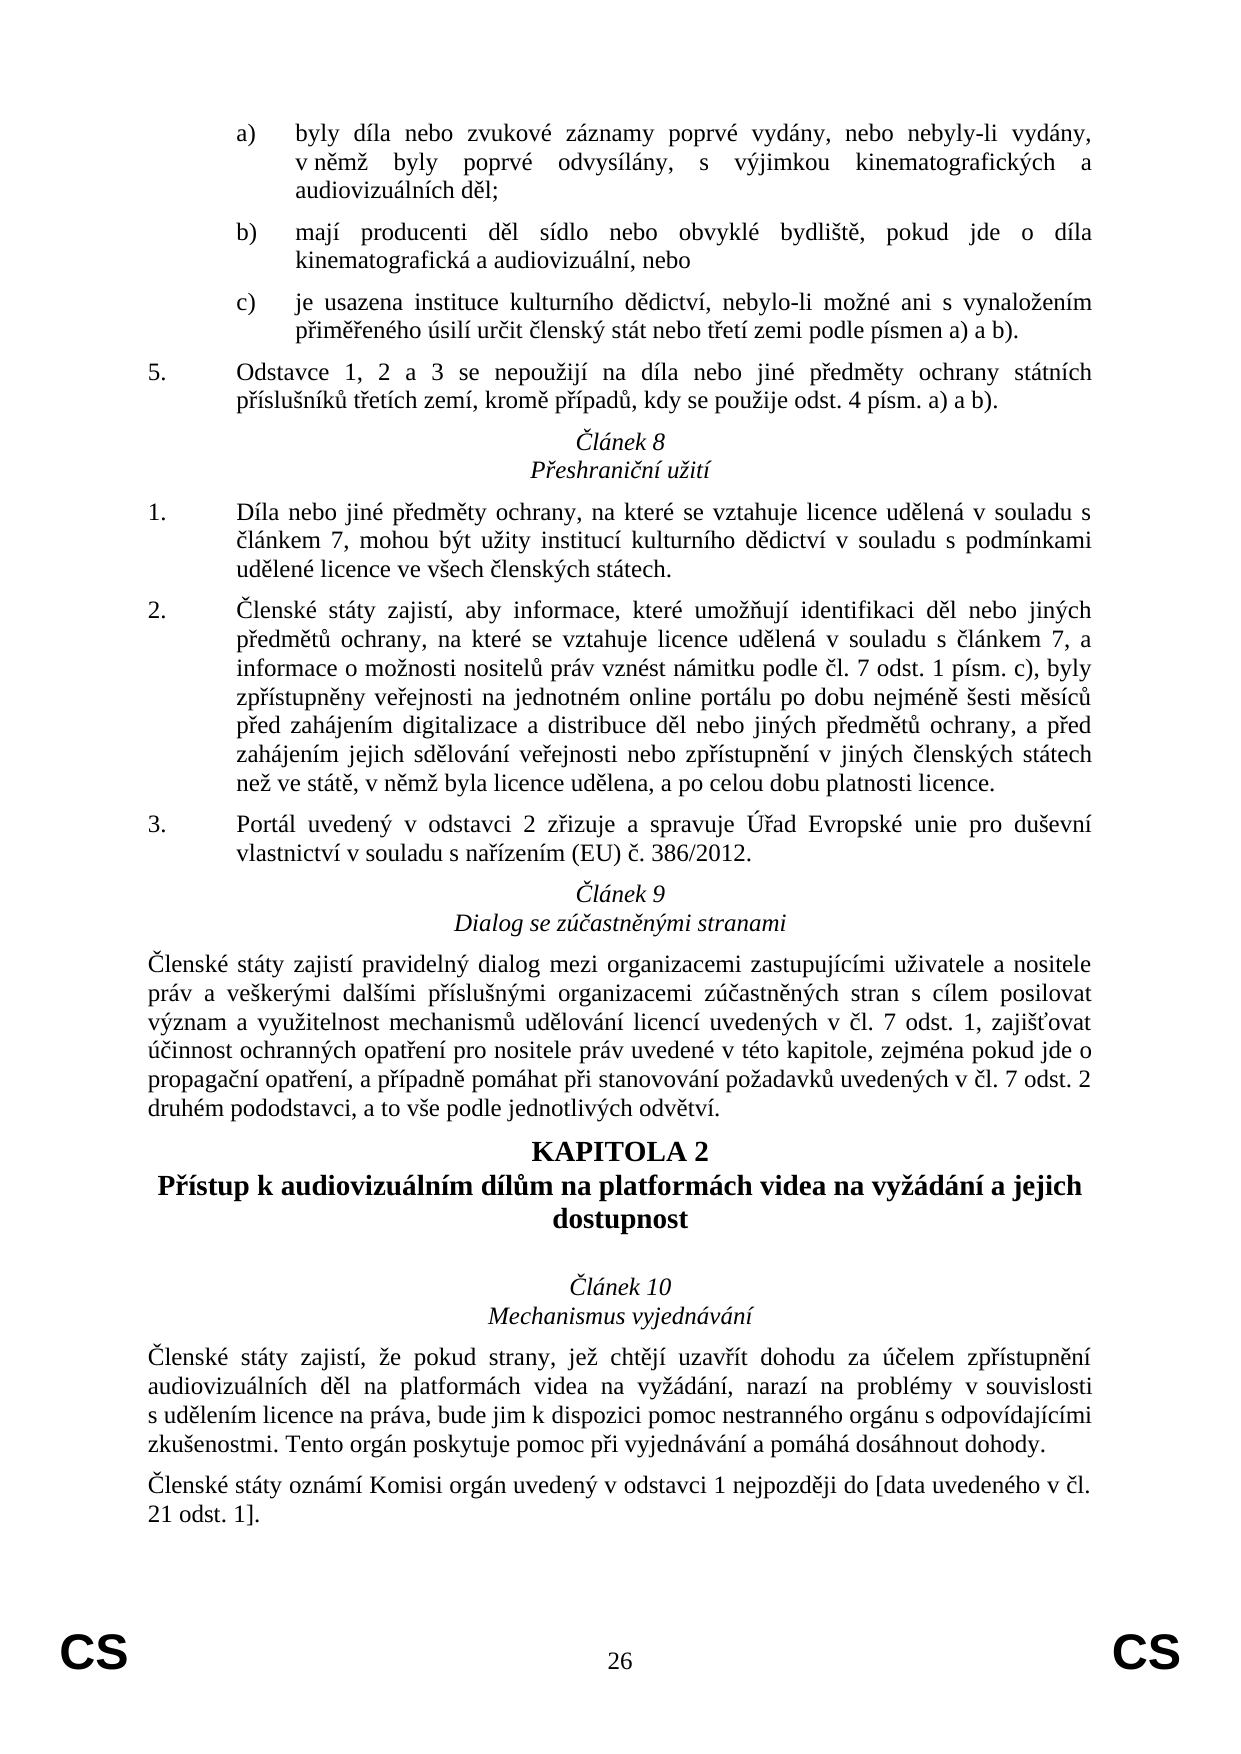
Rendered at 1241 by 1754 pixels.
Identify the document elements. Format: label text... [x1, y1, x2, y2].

text 2. Členské státy zajistí, aby informace, které umožňují identifikaci děl nebo jiných předmětů ochrany, na které se vztahuje licence udělená v souladu s článkem 7, a informace o možnosti nositelů práv vznést námitku podle čl. 7 odst. 1 písm. c), byly zpřístupněny veřejnosti na jednotném online portálu po dobu nejméně šesti měsíců před zahájením digitalizace a distribuce děl nebo jiných předmětů ochrany, a před zahájením jejich sdělování veřejnosti nebo zpřístupnění v jiných členských státech než ve státě, v němž byla licence udělena, a po celou dobu platnosti licence. [148, 596, 1093, 797]
text Článek 8 Přeshraniční užití [148, 427, 1093, 484]
text Členské státy zajistí, že pokud strany, jež chtějí uzavřít dohodu za účelem zpřístupnění audiovizuálních děl na platformách videa na vyžádání, narazí na problémy v souvislosti s udělením licence na práva, bude jim k dispozici pomoc nestranného orgánu s odpovídajícími zkušenostmi. Tento orgán poskytuje pomoc při vyjednávání a pomáhá dosáhnout dohody. [148, 1342, 1093, 1457]
text 5. Odstavce 1, 2 a 3 se nepoužijí na díla nebo jiné předměty ochrany státních příslušníků třetích zemí, kromě případů, kdy se použije odst. 4 písm. a) a b). [148, 357, 1093, 414]
text a) byly díla nebo zvukové záznamy poprvé vydány, nebo nebyly-li vydány, v němž byly poprvé odvysílány, s výjimkou kinematografických a audiovizuálních děl; [236, 118, 1093, 204]
text Článek 9 Dialog se zúčastněnými stranami [148, 879, 1093, 937]
title KAPITOLA 2 Přístup k audiovizuálním dílům na platformách videa na vyžádání a jejich dostupnost [148, 1134, 1093, 1235]
text Článek 10 Mechanismus vyjednávání [148, 1272, 1093, 1330]
text 1. Díla nebo jiné předměty ochrany, na které se vztahuje licence udělená v souladu s článkem 7, mohou být užity institucí kulturního dědictví v souladu s podmínkami udělené licence ve všech členských státech. [148, 497, 1093, 583]
text c) je usazena instituce kulturního dědictví, nebylo-li možné ani s vynaložením přiměřeného úsilí určit členský stát nebo třetí zemi podle písmen a) a b). [236, 287, 1093, 344]
text 3. Portál uvedený v odstavci 2 zřizuje a spravuje Úřad Evropské unie pro duševní vlastnictví v souladu s nařízením (EU) č. 386/2012. [148, 809, 1093, 867]
text Členské státy zajistí pravidelný dialog mezi organizacemi zastupujícími uživatele a nositele práv a veškerými dalšími příslušnými organizacemi zúčastněných stran s cílem posilovat význam a využitelnost mechanismů udělování licencí uvedených v čl. 7 odst. 1, zajišťovat účinnost ochranných opatření pro nositele práv uvedené v této kapitole, zejména pokud jde o propagační opatření, a případně pomáhat při stanovování požadavků uvedených v čl. 7 odst. 2 druhém pododstavci, a to vše podle jednotlivých odvětví. [148, 949, 1093, 1122]
text Členské státy oznámí Komisi orgán uvedený v odstavci 1 nejpozději do [data uvedeného v čl. 21 odst. 1]. [148, 1470, 1093, 1527]
text b) mají producenti děl sídlo nebo obvyklé bydliště, pokud jde o díla kinematografická a audiovizuální, nebo [236, 217, 1093, 274]
